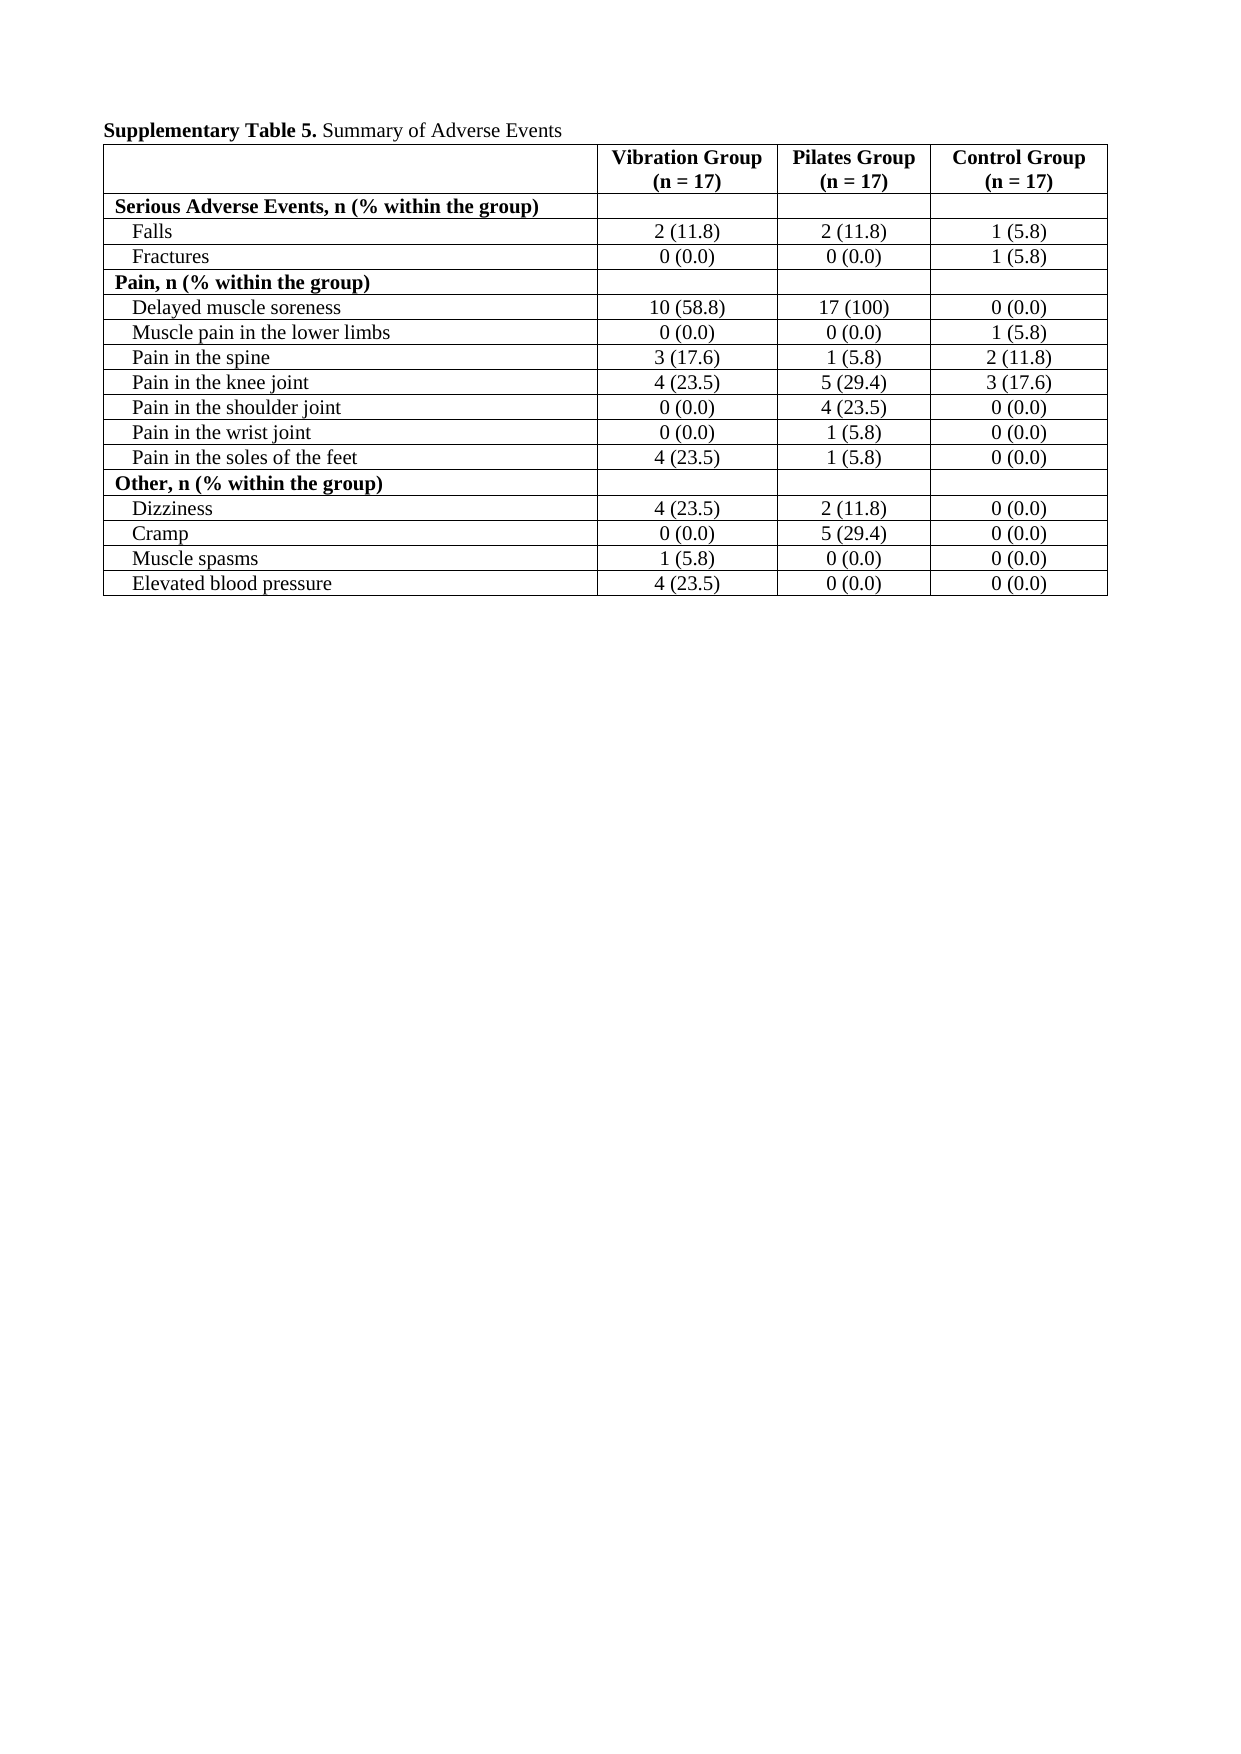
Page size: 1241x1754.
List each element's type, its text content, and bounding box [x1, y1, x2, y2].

table_cell 1 (5.8) [931, 245, 1107, 268]
table_cell 1 (5.8) [598, 546, 777, 570]
table_cell Dizziness [104, 496, 597, 519]
table_cell 0 (0.0) [931, 420, 1107, 444]
table_cell Elevated blood pressure [104, 571, 597, 595]
table_cell 0 (0.0) [598, 245, 777, 268]
table_cell 0 (0.0) [931, 571, 1107, 595]
table_cell [778, 470, 930, 494]
table_cell [931, 270, 1107, 294]
table_cell 2 (11.8) [598, 219, 777, 243]
table_cell 0 (0.0) [598, 320, 777, 344]
table_cell 0 (0.0) [778, 245, 930, 268]
table_cell 0 (0.0) [778, 546, 930, 570]
table_cell Pain in the shoulder joint [104, 395, 597, 419]
table_cell 0 (0.0) [931, 496, 1107, 519]
table_cell 4 (23.5) [598, 496, 777, 519]
table_cell Pain in the wrist joint [104, 420, 597, 444]
table_cell Delayed muscle soreness [104, 295, 597, 319]
table_cell Pain in the spine [104, 345, 597, 369]
table_cell 0 (0.0) [931, 445, 1107, 469]
table_cell [778, 270, 930, 294]
table_cell 5 (29.4) [778, 521, 930, 545]
table_cell 17 (100) [778, 295, 930, 319]
table_cell Falls [104, 219, 597, 243]
table_cell 1 (5.8) [778, 445, 930, 469]
table_header Vibration Group (n = 17) [598, 145, 777, 193]
table_cell Muscle pain in the lower limbs [104, 320, 597, 344]
table_cell 0 (0.0) [778, 571, 930, 595]
table_cell [931, 470, 1107, 494]
table_cell 1 (5.8) [778, 345, 930, 369]
table_cell 4 (23.5) [598, 571, 777, 595]
table_cell [778, 194, 930, 218]
table_cell Fractures [104, 245, 597, 268]
table_cell Pain in the soles of the feet [104, 445, 597, 469]
text Supplementary Table 5. Summary of Adverse Events [103, 118, 1122, 142]
table_cell Serious Adverse Events, n (% within the group) [104, 194, 597, 218]
table_cell Other, n (% within the group) [104, 470, 597, 494]
table_cell 4 (23.5) [598, 445, 777, 469]
table_cell 2 (11.8) [778, 496, 930, 519]
table_cell Muscle spasms [104, 546, 597, 570]
table_cell 3 (17.6) [598, 345, 777, 369]
table_cell 0 (0.0) [931, 395, 1107, 419]
table_cell 1 (5.8) [778, 420, 930, 444]
table_cell 4 (23.5) [778, 395, 930, 419]
table_cell 0 (0.0) [931, 521, 1107, 545]
table_cell Pain, n (% within the group) [104, 270, 597, 294]
table_cell 1 (5.8) [931, 219, 1107, 243]
table_cell 0 (0.0) [931, 295, 1107, 319]
table_cell [598, 194, 777, 218]
table_header Control Group (n = 17) [931, 145, 1107, 193]
table_cell 0 (0.0) [598, 395, 777, 419]
table_cell [598, 270, 777, 294]
table_cell 2 (11.8) [778, 219, 930, 243]
table_header Pilates Group (n = 17) [778, 145, 930, 193]
table_cell Pain in the knee joint [104, 370, 597, 394]
table_cell [598, 470, 777, 494]
table_cell 1 (5.8) [931, 320, 1107, 344]
table_cell Cramp [104, 521, 597, 545]
table_cell 5 (29.4) [778, 370, 930, 394]
table_cell 3 (17.6) [931, 370, 1107, 394]
table_cell 0 (0.0) [778, 320, 930, 344]
table_cell 2 (11.8) [931, 345, 1107, 369]
table_cell 0 (0.0) [598, 521, 777, 545]
table_header [104, 145, 597, 193]
table_cell 0 (0.0) [598, 420, 777, 444]
table_cell 4 (23.5) [598, 370, 777, 394]
table_cell 0 (0.0) [931, 546, 1107, 570]
table_cell [931, 194, 1107, 218]
table_cell 10 (58.8) [598, 295, 777, 319]
